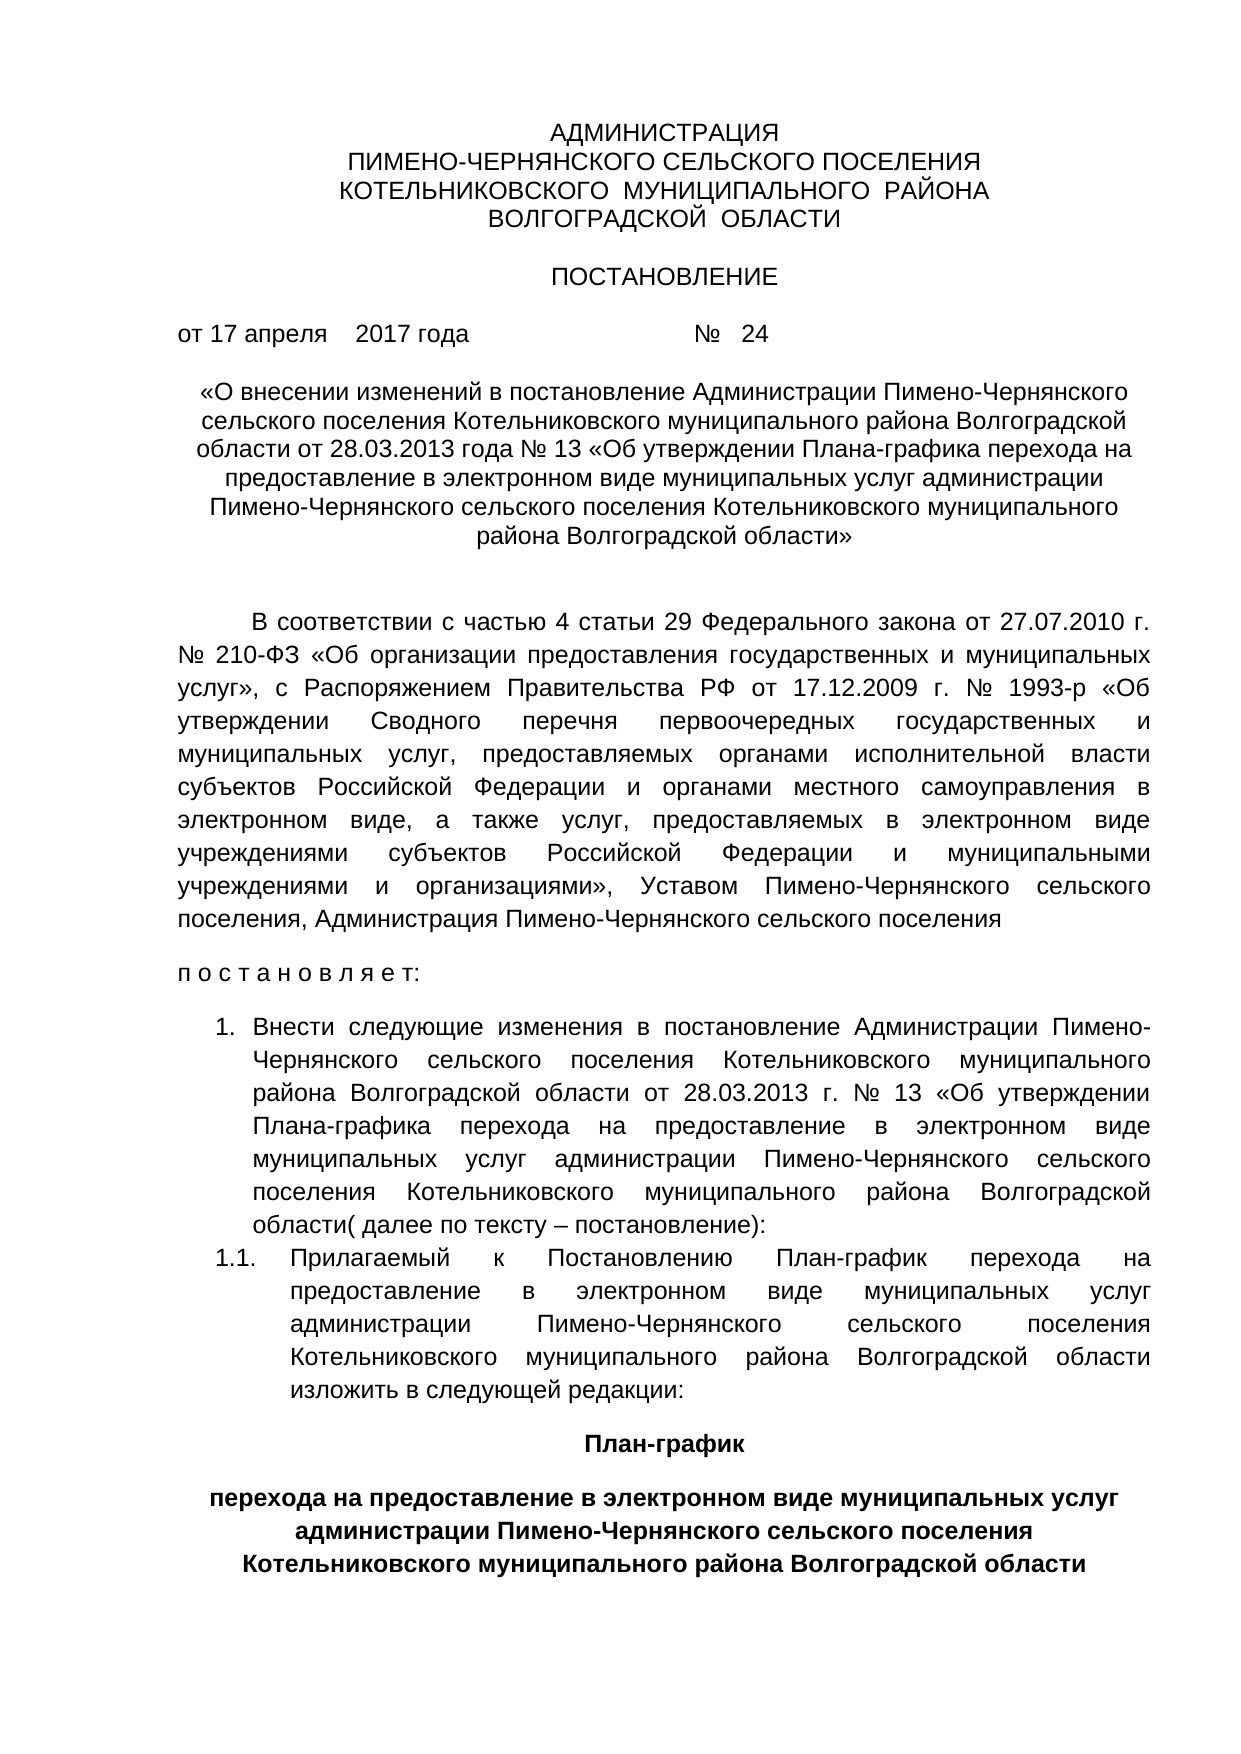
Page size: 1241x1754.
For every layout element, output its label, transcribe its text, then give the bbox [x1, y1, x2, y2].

list Внести следующие изменения в постановление Администрации Пимено-Чернянского сельского поселения Котельниковского муниципального района Волгоградской области от 28.03.2013 г. № 13 «Об утверждении Плана-графика перехода на предоставление в электронном виде муниципальных услуг администрации Пимено-Чернянского сельского поселения Котельниковского муниципального района Волгоградской области( далее по тексту – постановление): [215, 1012, 1152, 1239]
text п о с т а н о в л я е т: [177, 958, 1152, 987]
text перехода на предоставление в электронном виде муниципальных услуг администрации Пимено-Чернянского сельского поселения Котельниковского муниципального района Волгоградской области [177, 1483, 1152, 1577]
text ПОСТАНОВЛЕНИЕ [177, 262, 1152, 291]
text План-график [177, 1429, 1152, 1458]
subtitle КОТЕЛЬНИКОВСКОГО МУНИЦИПАЛЬНОГО РАЙОНА [177, 176, 1152, 204]
text ВОЛГОГРАДСКОЙ ОБЛАСТИ [177, 204, 1152, 233]
list Прилагаемый к Постановлению План-график перехода на предоставление в электронном виде муниципальных услуг администрации Пимено-Чернянского сельского поселения Котельниковского муниципального района Волгоградской области изложить в следующей редакции: [215, 1243, 1152, 1404]
text ПИМЕНО-ЧЕРНЯНСКОГО СЕЛЬСКОГО ПОСЕЛЕНИЯ [177, 147, 1152, 176]
text АДМИНИСТРАЦИЯ [177, 118, 1152, 147]
text от 17 апреля 2017 года № 24 [177, 319, 1152, 348]
text «О внесении изменений в постановление Администрации Пимено-Чернянского сельского поселения Котельниковского муниципального района Волгоградской области от 28.03.2013 года № 13 «Об утверждении Плана-графика перехода на предоставление в электронном виде муниципальных услуг администрации Пимено-Чернянского сельского поселения Котельниковского муниципального района Волгоградской области» [177, 377, 1152, 549]
text В соответствии с частью 4 статьи 29 Федерального закона от 27.07.2010 г. № 210-ФЗ «Об организации предоставления государственных и муниципальных услуг», с Распоряжением Правительства РФ от 17.12.2009 г. № 1993-р «Об утверждении Сводного перечня первоочередных государственных и муниципальных услуг, предоставляемых органами исполнительной власти субъектов Российской Федерации и органами местного самоуправления в электронном виде, а также услуг, предоставляемых в электронном виде учреждениями субъектов Российской Федерации и муниципальными учреждениями и организациями», Уставом Пимено-Чернянского сельского поселения, Администрация Пимено-Чернянского сельского поселения [177, 607, 1152, 933]
